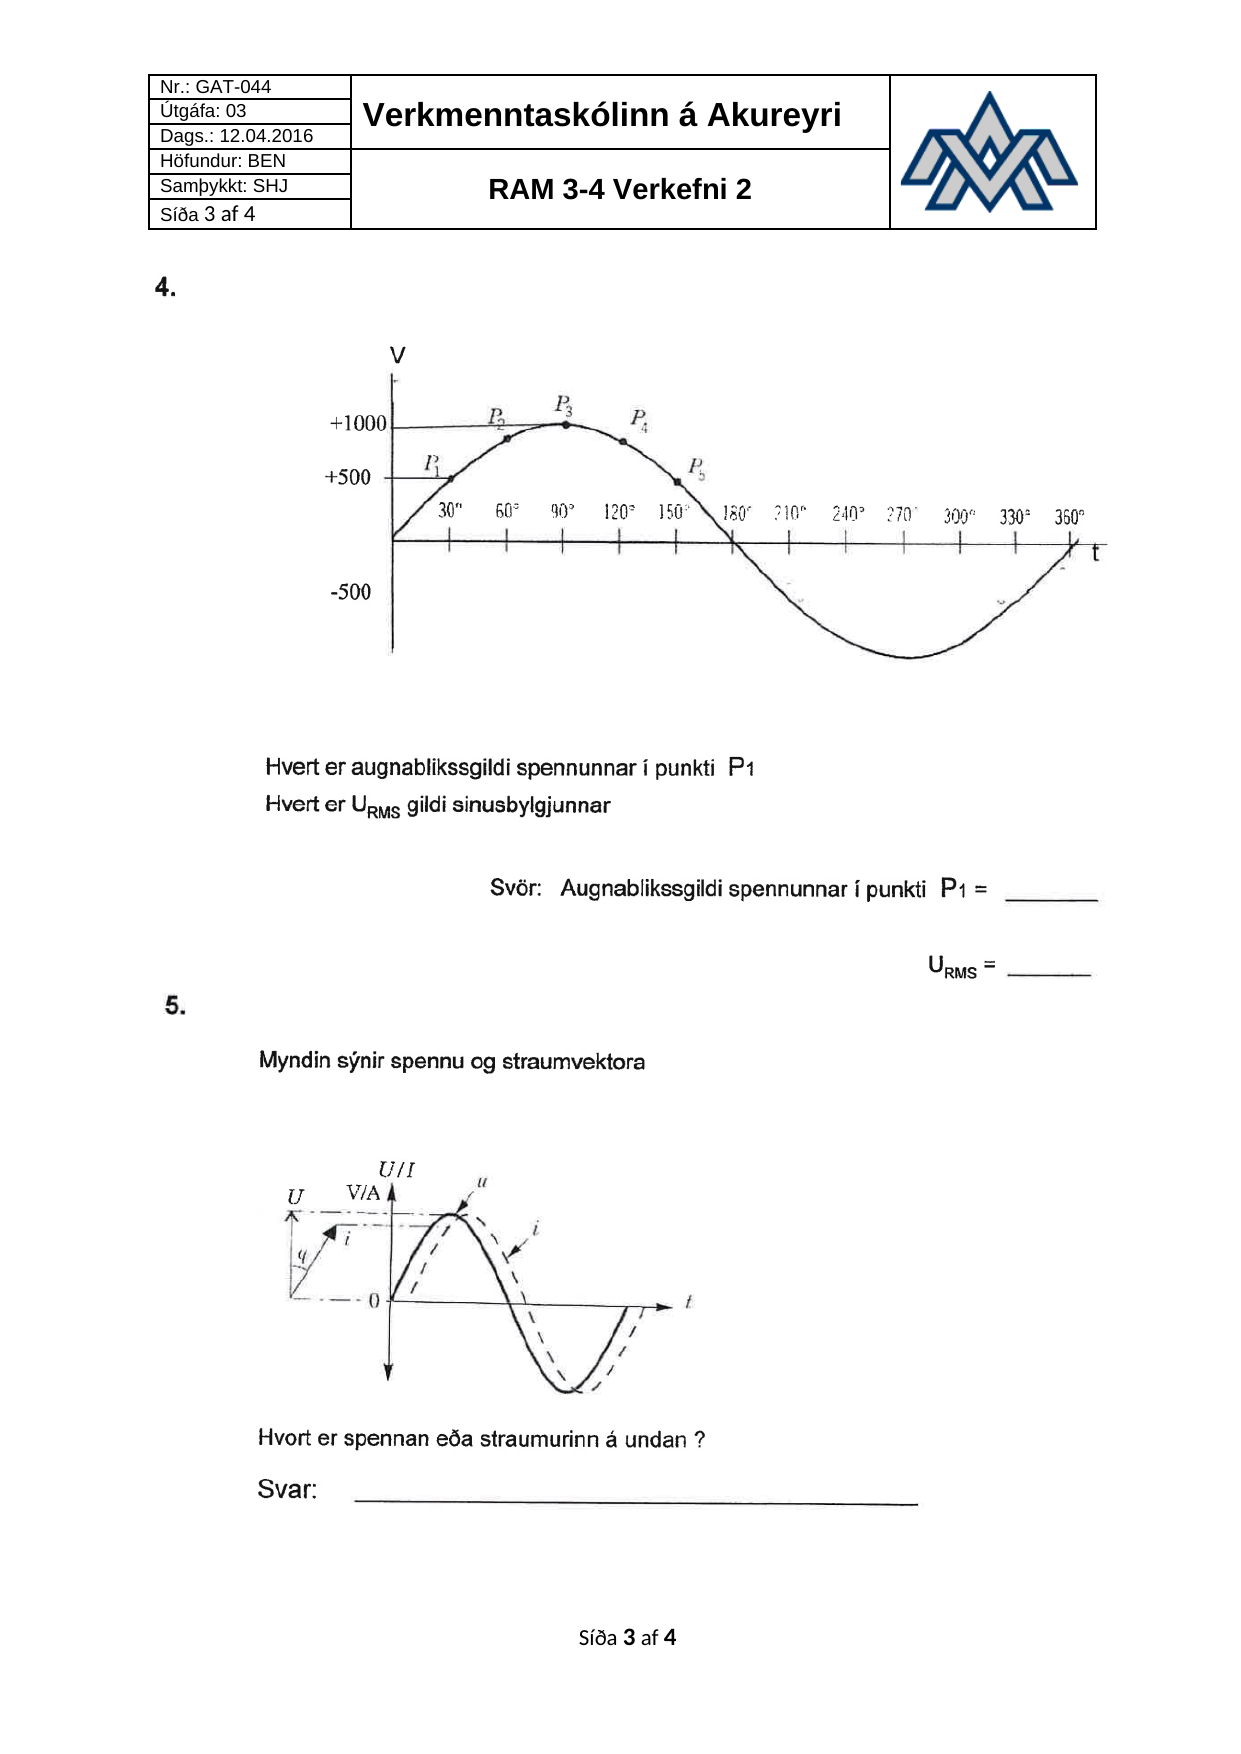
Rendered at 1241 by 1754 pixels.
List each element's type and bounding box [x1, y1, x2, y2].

picture [900, 91, 1079, 213]
picture [147, 257, 1108, 1524]
